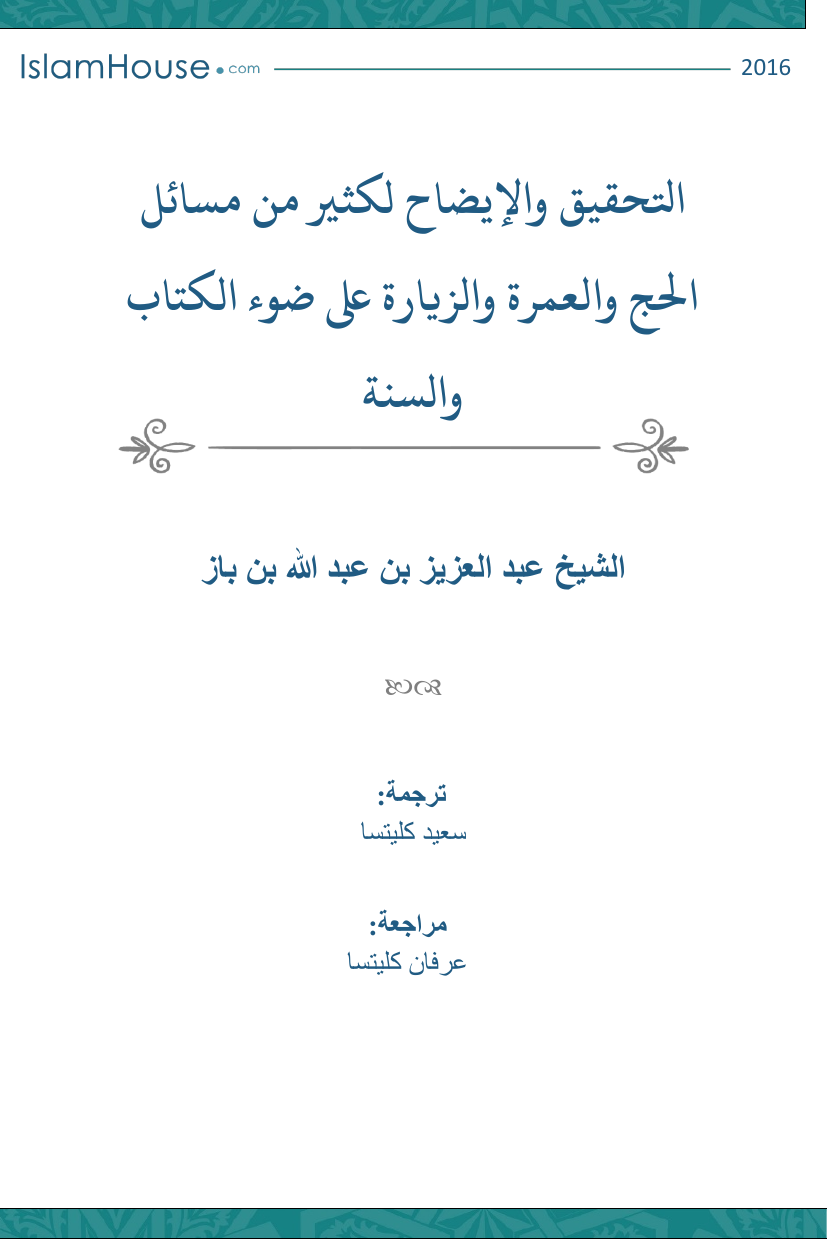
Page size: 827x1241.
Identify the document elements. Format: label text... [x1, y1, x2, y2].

picture [0, 1209, 827, 1238]
text ترجمة: [118, 778, 708, 811]
text سعيد كليتسا [118, 816, 708, 850]
picture [13, 49, 739, 85]
text عرفان كليتسا [118, 946, 708, 980]
text الشيخ عبد العزيز بن عبد الله بن باز [118, 547, 708, 590]
text التحقيق والإيضاح لكثير من مسائل الحج والعمرة والزيارة على ضوء الكتاب والسنة [118, 157, 708, 435]
text مراجعة: [118, 908, 708, 941]
picture [0, 0, 805, 28]
